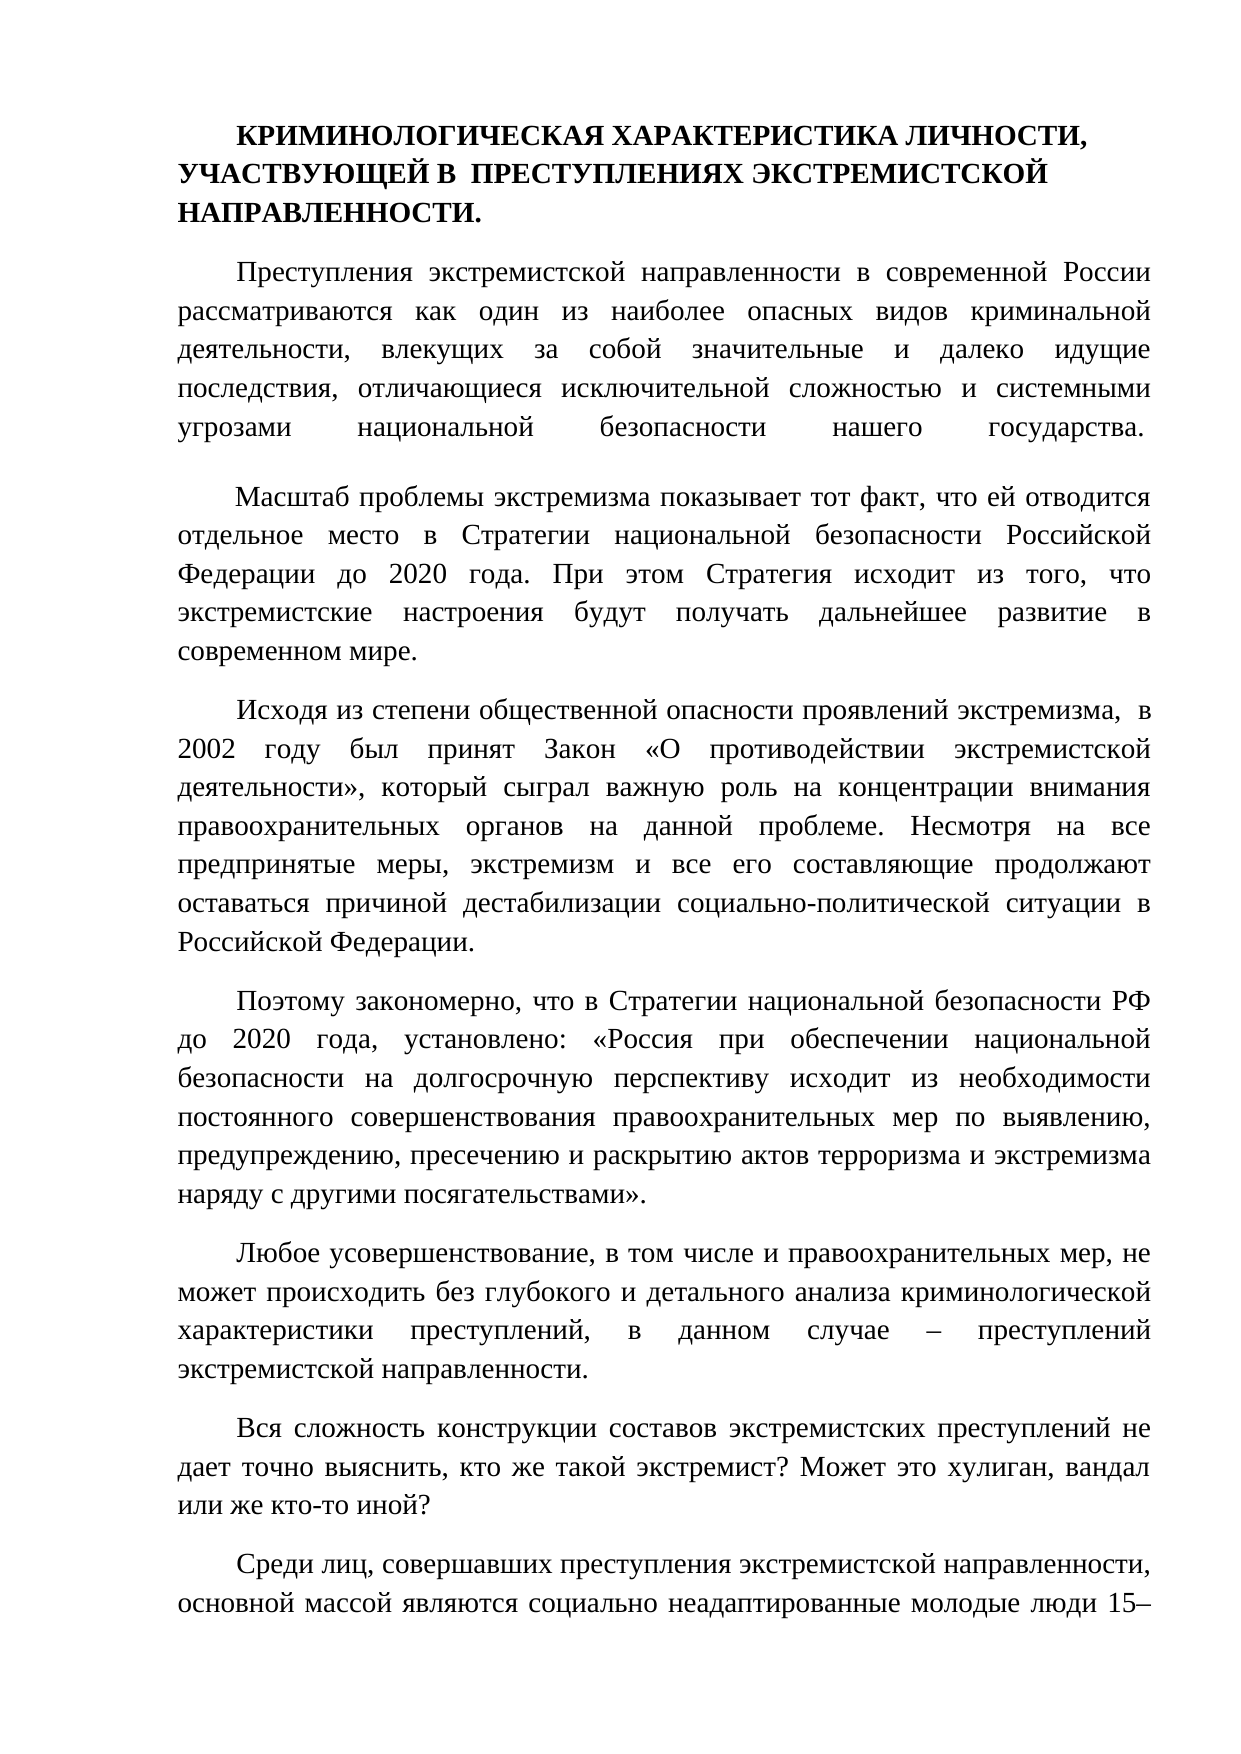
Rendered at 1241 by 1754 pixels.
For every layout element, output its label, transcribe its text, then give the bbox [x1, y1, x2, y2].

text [177, 1547, 1152, 1619]
text Исходя из степени общественной опасности проявлений экстремизма, в 2002 году был принят Закон «О противодействии экстремистской деятельности», который сыграл важную роль на концентрации внимания правоохранительных органов на данной проблеме. Несмотря на все предпринятые меры, экстремизм и все его составляющие продолжают оставаться причиной дестабилизации социально-политической ситуации в Российской Федерации. [177, 692, 1152, 957]
text Вся сложность конструкции составов экстремистских преступлений не дает точно выяснить, кто же такой экстремист? Может это хулиган, вандал или же кто-то иной? [177, 1410, 1152, 1521]
text КРИМИНОЛОГИЧЕСКАЯ ХАРАКТЕРИСТИКА ЛИЧНОСТИ, УЧАСТВУЮЩЕЙ В ПРЕСТУПЛЕНИЯХ ЭКСТРЕМИСТСКОЙ НАПРАВЛЕННОСТИ. [177, 118, 1152, 229]
text Любое усовершенствование, в том числе и правоохранительных мер, не может происходить без глубокого и детального анализа криминологической характеристики преступлений, в данном случае – преступлений экстремистской направленности. [177, 1235, 1152, 1384]
text Поэтому закономерно, что в Стратегии национальной безопасности РФ до 2020 года, установлено: «Россия при обеспечении национальной безопасности на долгосрочную перспективу исходит из необходимости постоянного совершенствования правоохранительных мер по выявлению, предупреждению, пресечению и раскрытию актов терроризма и экстремизма наряду с другими посягательствами». [177, 983, 1152, 1209]
text Преступления экстремистской направленности в современной России рассматриваются как один из наиболее опасных видов криминальной деятельности, влекущих за собой значительные и далеко идущие последствия, отличающиеся исключительной сложностью и системными угрозами национальной безопасности нашего государства. Масштаб проблемы экстремизма показывает тот факт, что ей отводится отдельное место в Стратегии национальной безопасности Российской Федерации до 2020 года. При этом Стратегия исходит из того, что экстремистские настроения будут получать дальнейшее развитие в современном мире. [177, 254, 1152, 667]
